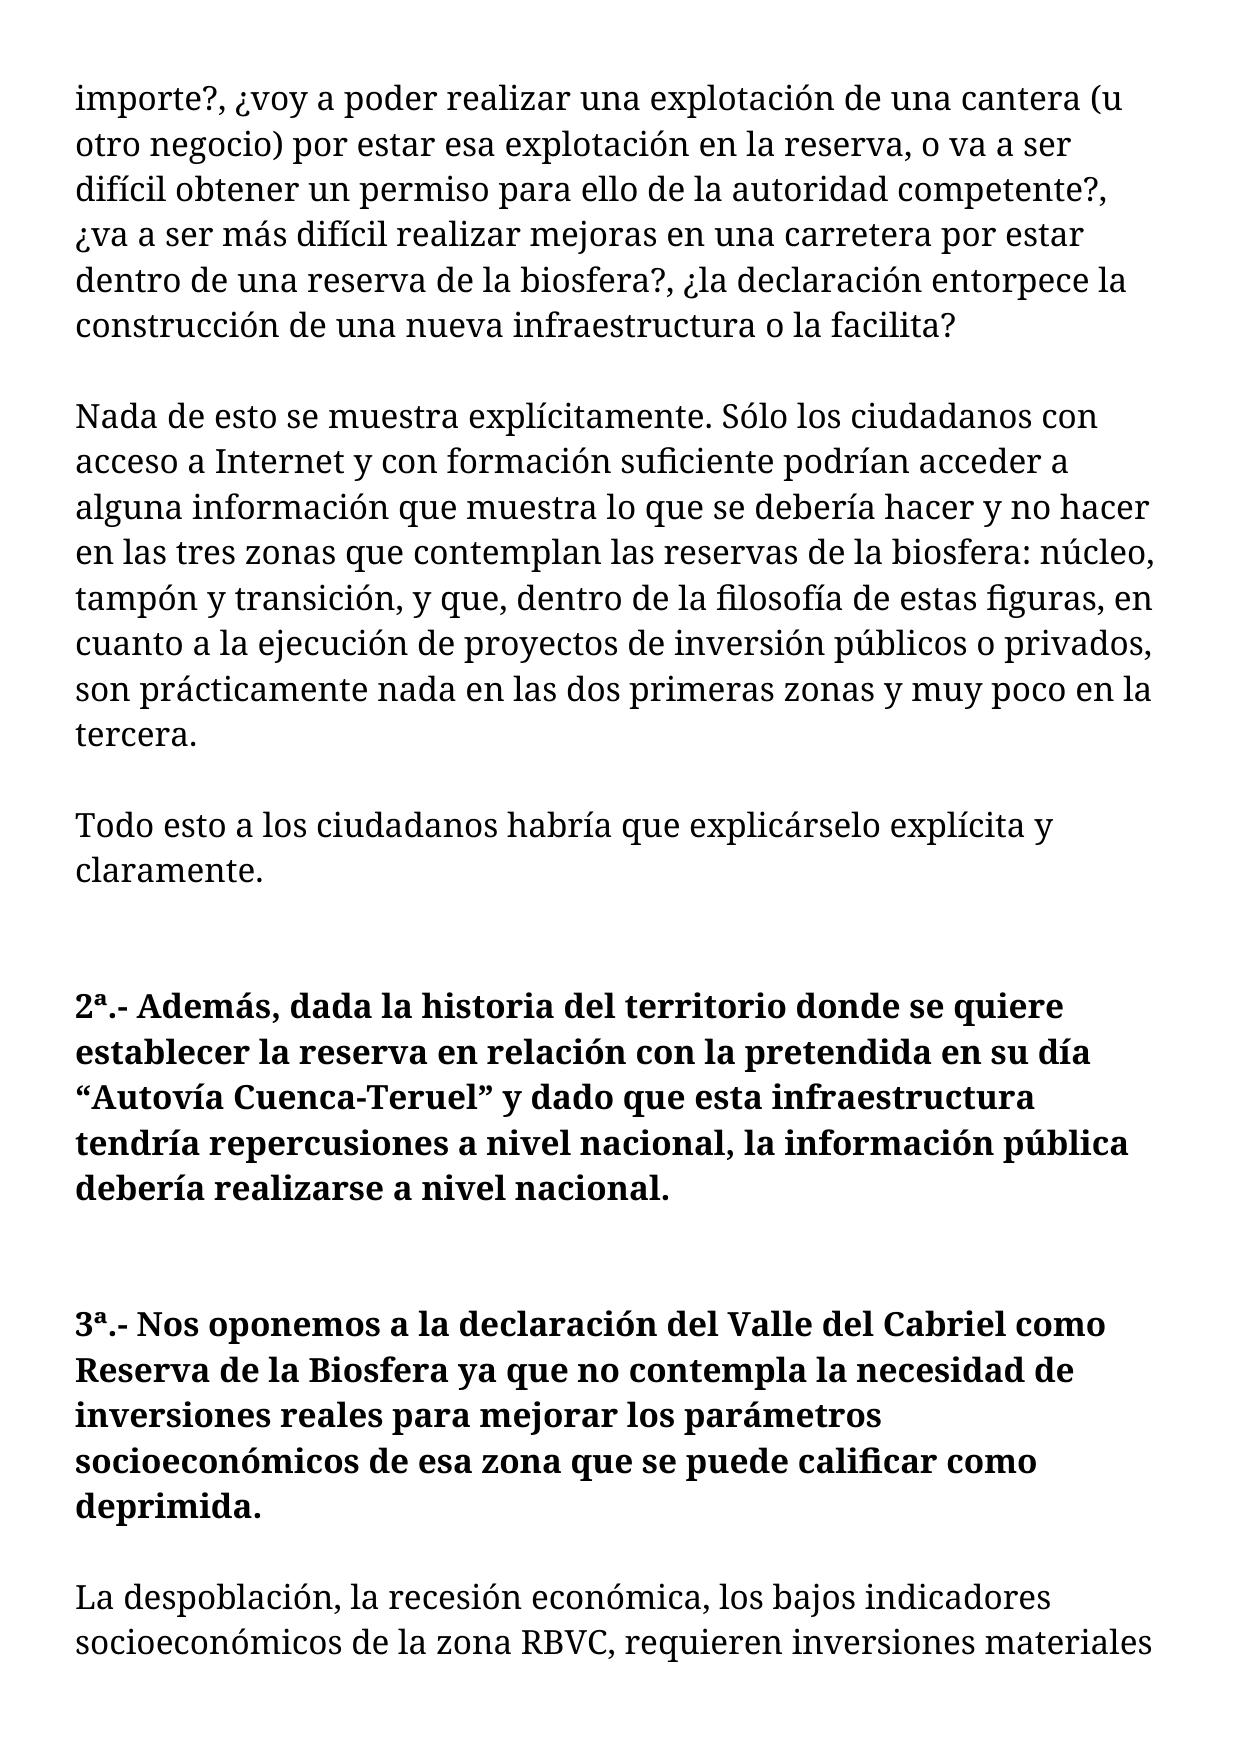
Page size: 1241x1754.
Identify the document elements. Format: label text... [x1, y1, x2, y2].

text 2ª.- Además, dada la historia del territorio donde se quiere establecer la reserva en relación con la pretendida en su día “Autovía Cuenca-Teruel” y dado que esta infraestructura tendría repercusiones a nivel nacional, la información pública debería realizarse a nivel nacional. [75, 983, 1165, 1210]
text 3ª.- Nos oponemos a la declaración del Valle del Cabriel como Reserva de la Biosfera ya que no contempla la necesidad de inversiones reales para mejorar los parámetros socioeconómicos de esa zona que se puede calificar como deprimida. [75, 1301, 1165, 1528]
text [75, 1574, 1165, 1664]
text Todo esto a los ciudadanos habría que explicárselo explícita y claramente. [75, 802, 1165, 892]
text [75, 75, 1165, 347]
text Nada de esto se muestra explícitamente. Sólo los ciudadanos con acceso a Internet y con formación suficiente podrían acceder a alguna información que muestra lo que se debería hacer y no hacer en las tres zonas que contemplan las reservas de la biosfera: núcleo, tampón y transición, y que, dentro de la filosofía de estas figuras, en cuanto a la ejecución de proyectos de inversión públicos o privados, son prácticamente nada en las dos primeras zonas y muy poco en la tercera. [75, 393, 1165, 756]
